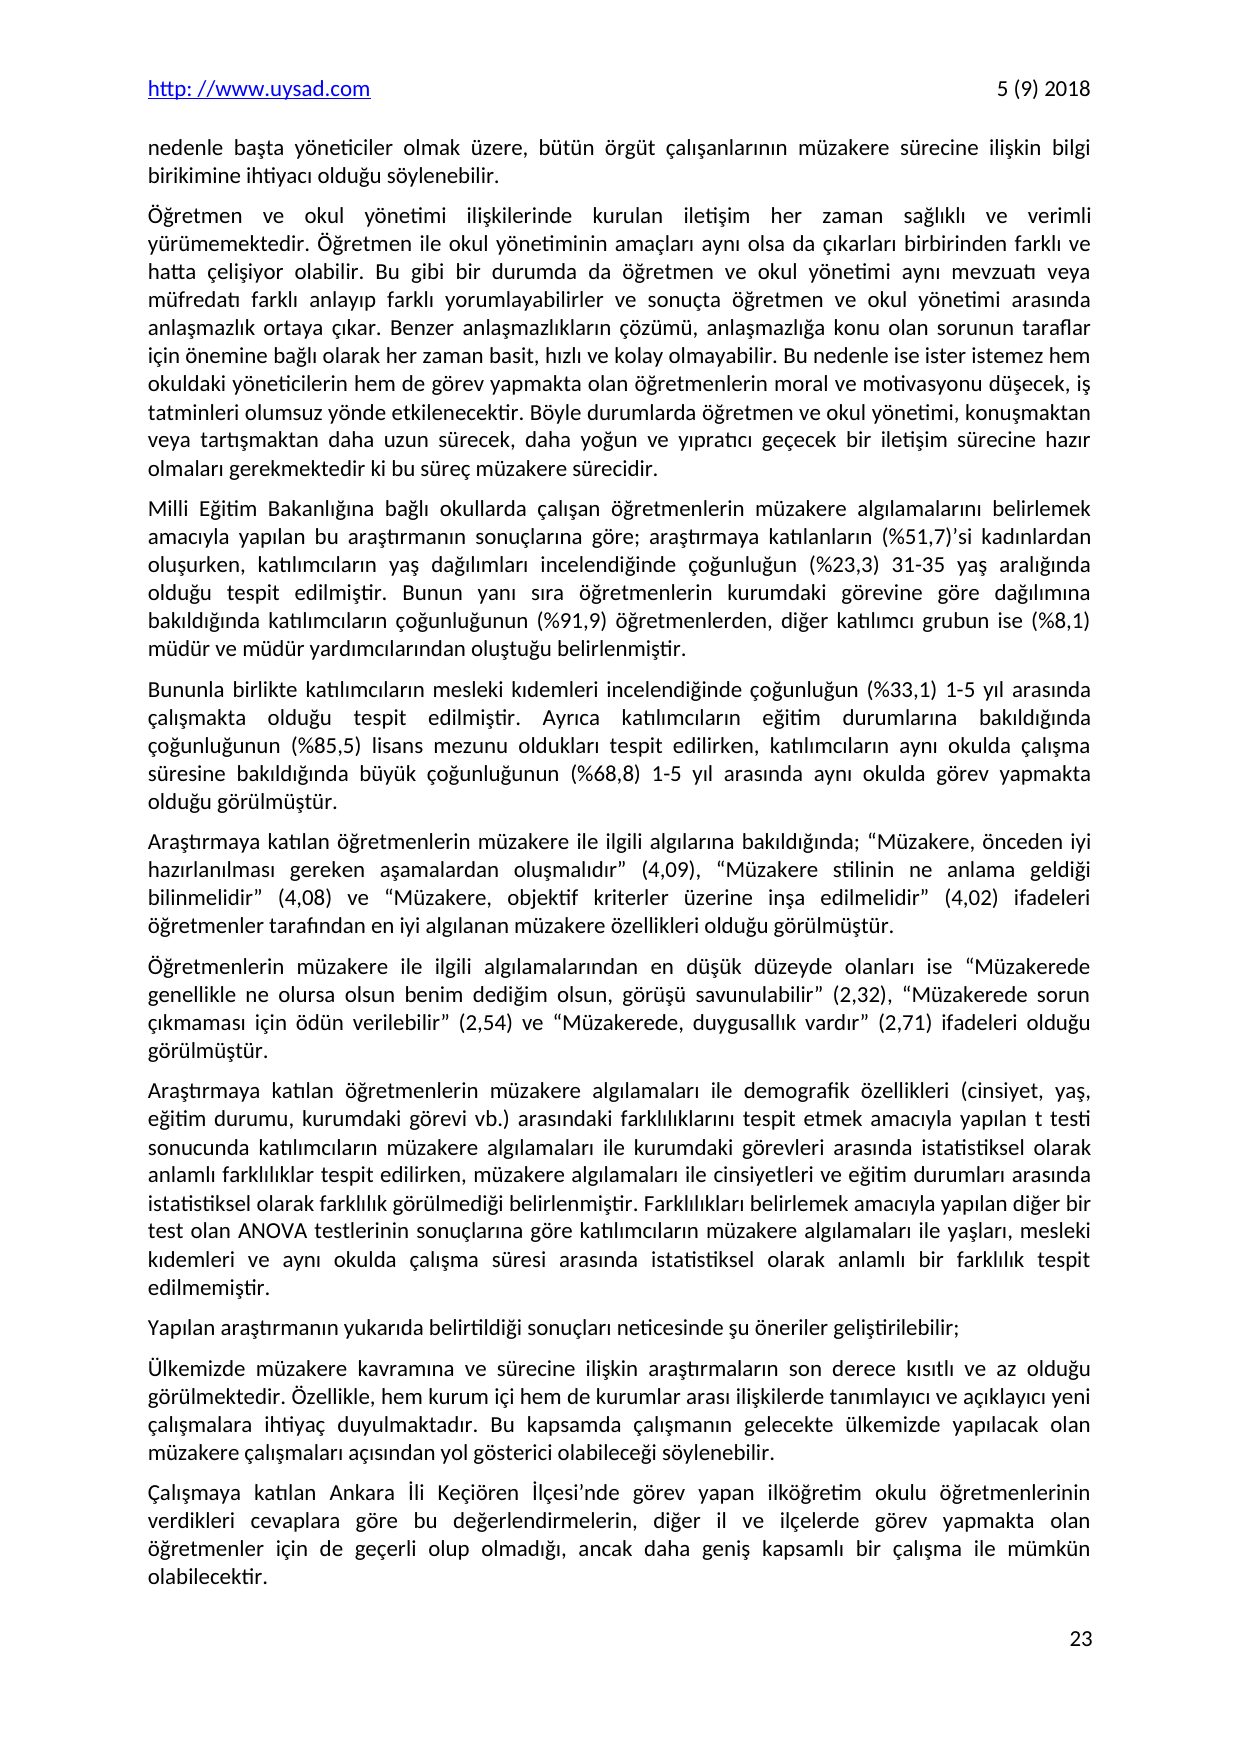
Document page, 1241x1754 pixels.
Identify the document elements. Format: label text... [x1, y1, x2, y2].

text Araştırmaya katılan öğretmenlerin müzakere ile ilgili algılarına bakıldığında; “Müzakere, önceden iyi hazırlanılması gereken aşamalardan oluşmalıdır” (4,09), “Müzakere stilinin ne anlama geldiği bilinmelidir” (4,08) ve “Müzakere, objektif kriterler üzerine inşa edilmelidir” (4,02) ifadeleri öğretmenler tarafından en iyi algılanan müzakere özellikleri olduğu görülmüştür. [148, 827, 1092, 939]
text Öğretmen ve okul yönetimi ilişkilerinde kurulan iletişim her zaman sağlıklı ve verimli yürümemektedir. Öğretmen ile okul yönetiminin amaçları aynı olsa da çıkarları birbirinden farklı ve hatta çelişiyor olabilir. Bu gibi bir durumda da öğretmen ve okul yönetimi aynı mevzuatı veya müfredatı farklı anlayıp farklı yorumlayabilirler ve sonuçta öğretmen ve okul yönetimi arasında anlaşmazlık ortaya çıkar. Benzer anlaşmazlıkların çözümü, anlaşmazlığa konu olan sorunun taraflar için önemine bağlı olarak her zaman basit, hızlı ve kolay olmayabilir. Bu nedenle ise ister istemez hem okuldaki yöneticilerin hem de görev yapmakta olan öğretmenlerin moral ve motivasyonu düşecek, iş tatminleri olumsuz yönde etkilenecektir. Böyle durumlarda öğretmen ve okul yönetimi, konuşmaktan veya tartışmaktan daha uzun sürecek, daha yoğun ve yıpratıcı geçecek bir iletişim sürecine hazır olmaları gerekmektedir ki bu süreç müzakere sürecidir. [148, 201, 1092, 482]
text Milli Eğitim Bakanlığına bağlı okullarda çalışan öğretmenlerin müzakere algılamalarını belirlemek amacıyla yapılan bu araştırmanın sonuçlarına göre; araştırmaya katılanların (%51,7)’si kadınlardan oluşurken, katılımcıların yaş dağılımları incelendiğinde çoğunluğun (%23,3) 31-35 yaş aralığında olduğu tespit edilmiştir. Bunun yanı sıra öğretmenlerin kurumdaki görevine göre dağılımına bakıldığında katılımcıların çoğunluğunun (%91,9) öğretmenlerden, diğer katılımcı grubun ise (%8,1) müdür ve müdür yardımcılarından oluştuğu belirlenmiştir. [148, 494, 1092, 662]
text Bununla birlikte katılımcıların mesleki kıdemleri incelendiğinde çoğunluğun (%33,1) 1-5 yıl arasında çalışmakta olduğu tespit edilmiştir. Ayrıca katılımcıların eğitim durumlarına bakıldığında çoğunluğunun (%85,5) lisans mezunu oldukları tespit edilirken, katılımcıların aynı okulda çalışma süresine bakıldığında büyük çoğunluğunun (%68,8) 1-5 yıl arasında aynı okulda görev yapmakta olduğu görülmüştür. [148, 675, 1092, 815]
text Çalışmaya katılan Ankara İli Keçiören İlçesi’nde görev yapan ilköğretim okulu öğretmenlerinin verdikleri cevaplara göre bu değerlendirmelerin, diğer il ve ilçelerde görev yapmakta olan öğretmenler için de geçerli olup olmadığı, ancak daha geniş kapsamlı bir çalışma ile mümkün olabilecektir. [148, 1478, 1092, 1590]
text Ülkemizde müzakere kavramına ve sürecine ilişkin araştırmaların son derece kısıtlı ve az olduğu görülmektedir. Özellikle, hem kurum içi hem de kurumlar arası ilişkilerde tanımlayıcı ve açıklayıcı yeni çalışmalara ihtiyaç duyulmaktadır. Bu kapsamda çalışmanın gelecekte ülkemizde yapılacak olan müzakere çalışmaları açısından yol gösterici olabileceği söylenebilir. [148, 1354, 1092, 1466]
text Araştırmaya katılan öğretmenlerin müzakere algılamaları ile demografik özellikleri (cinsiyet, yaş, eğitim durumu, kurumdaki görevi vb.) arasındaki farklılıklarını tespit etmek amacıyla yapılan t testi sonucunda katılımcıların müzakere algılamaları ile kurumdaki görevleri arasında istatistiksel olarak anlamlı farklılıklar tespit edilirken, müzakere algılamaları ile cinsiyetleri ve eğitim durumları arasında istatistiksel olarak farklılık görülmediği belirlenmiştir. Farklılıkları belirlemek amacıyla yapılan diğer bir test olan ANOVA testlerinin sonuçlarına göre katılımcıların müzakere algılamaları ile yaşları, mesleki kıdemleri ve aynı okulda çalışma süresi arasında istatistiksel olarak anlamlı bir farklılık tespit edilmemiştir. [148, 1077, 1092, 1301]
text Yapılan araştırmanın yukarıda belirtildiği sonuçları neticesinde şu öneriler geliştirilebilir; [148, 1313, 1092, 1341]
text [148, 133, 1092, 189]
text Öğretmenlerin müzakere ile ilgili algılamalarından en düşük düzeyde olanları ise “Müzakerede genellikle ne olursa olsun benim dediğim olsun, görüşü savunulabilir” (2,32), “Müzakerede sorun çıkmaması için ödün verilebilir” (2,54) ve “Müzakerede, duygusallık vardır” (2,71) ifadeleri olduğu görülmüştür. [148, 952, 1092, 1064]
